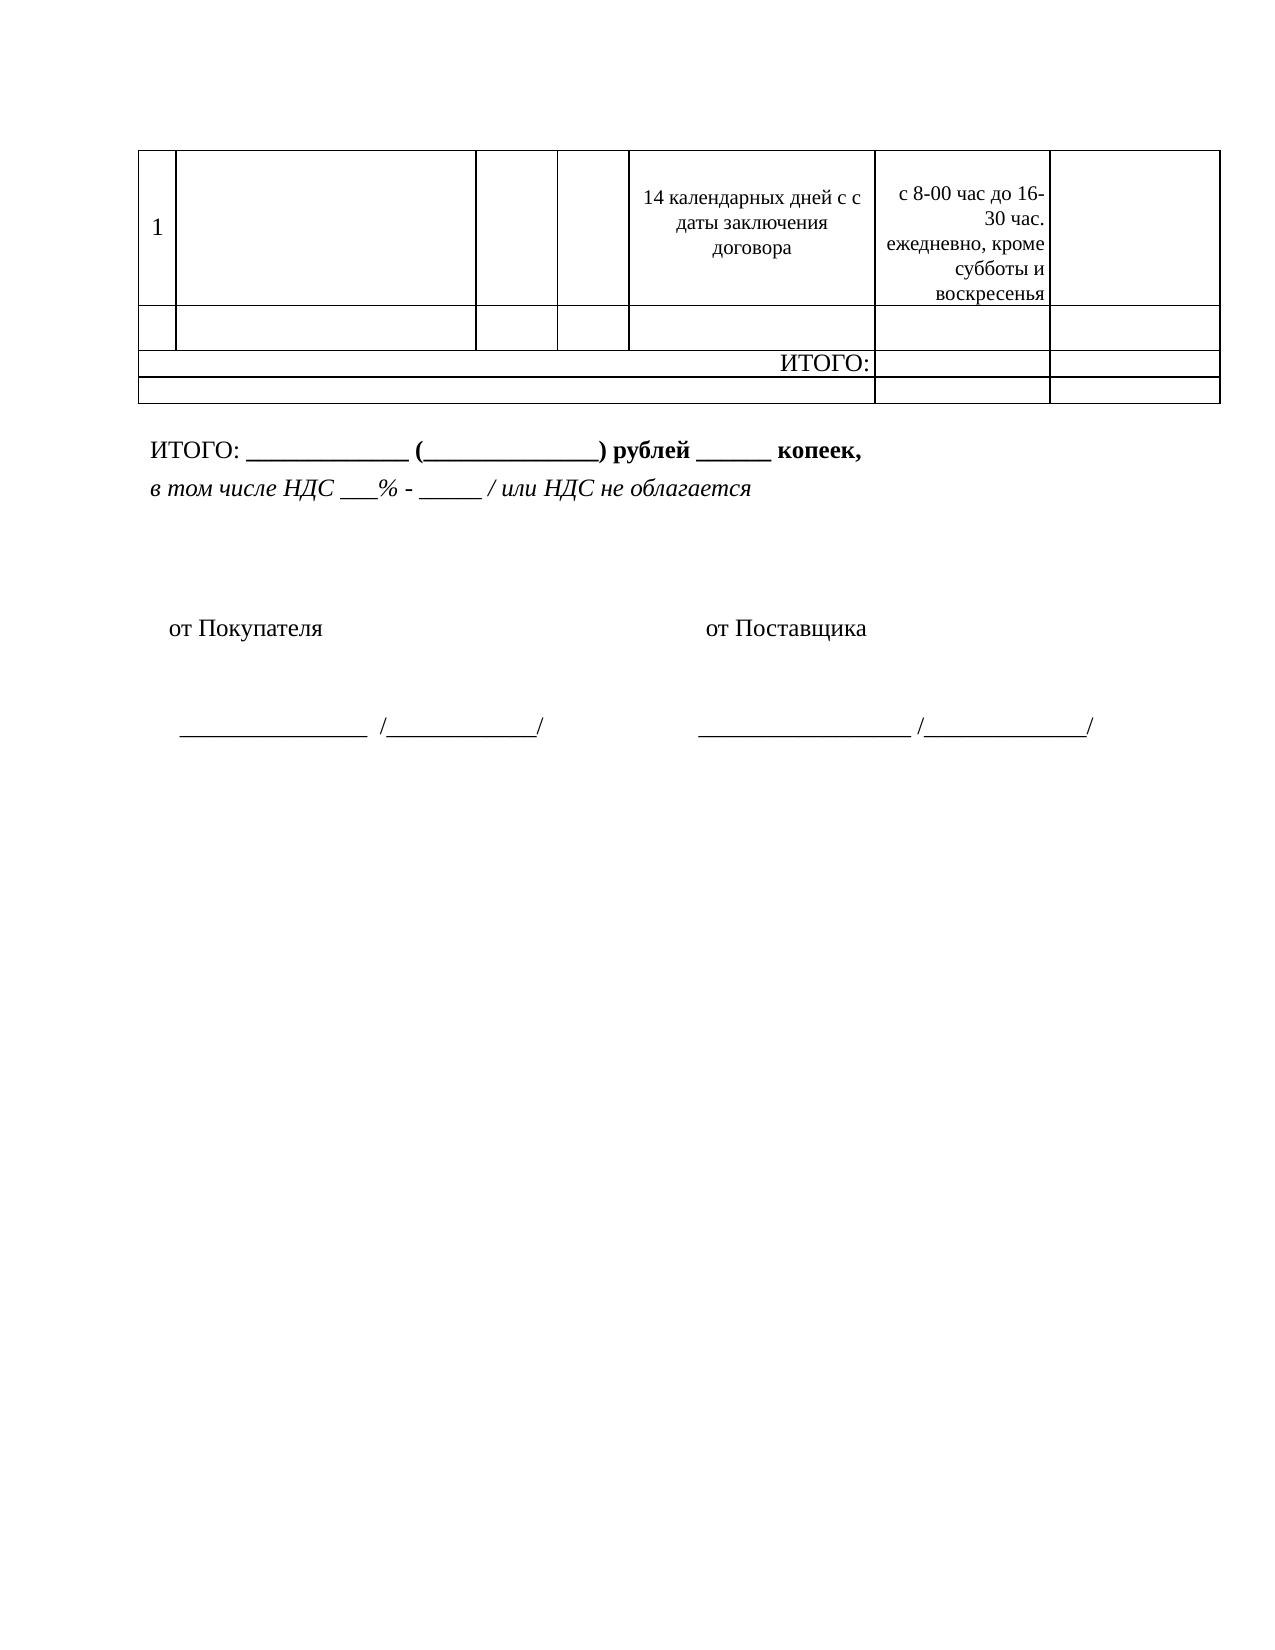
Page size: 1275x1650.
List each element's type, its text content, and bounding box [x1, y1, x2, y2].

text ИТОГО: _____________ (______________) рублей ______ копеек, [150, 428, 1125, 466]
table_cell [876, 306, 1049, 350]
table_cell ИТОГО: [139, 351, 874, 376]
table_cell [876, 378, 1049, 402]
table_cell 1 [139, 151, 175, 305]
text в том числе НДС ___% - _____ / или НДС не облагается [150, 466, 1125, 503]
table_cell [477, 306, 557, 350]
text _______________ /____________/ _________________ /_____________/ [179, 715, 1125, 740]
table_cell [630, 306, 874, 350]
table_cell с 8-00 час до 16-30 час. ежедневно, кроме субботы и воскресенья [876, 151, 1049, 305]
table_cell [558, 151, 628, 305]
table_cell [177, 151, 475, 305]
table_cell [1051, 151, 1219, 305]
table_cell [558, 306, 628, 350]
table_cell [1051, 306, 1219, 350]
table_cell [177, 306, 475, 350]
table_cell [477, 151, 557, 305]
table_cell [1051, 351, 1219, 376]
table_cell [139, 378, 874, 402]
table_cell [1051, 378, 1219, 402]
table_cell [139, 306, 175, 350]
text от Покупателя от Поставщика [150, 616, 1125, 641]
table_cell [876, 351, 1049, 376]
table_cell 14 календарных дней с с даты заключения договора [630, 151, 874, 305]
